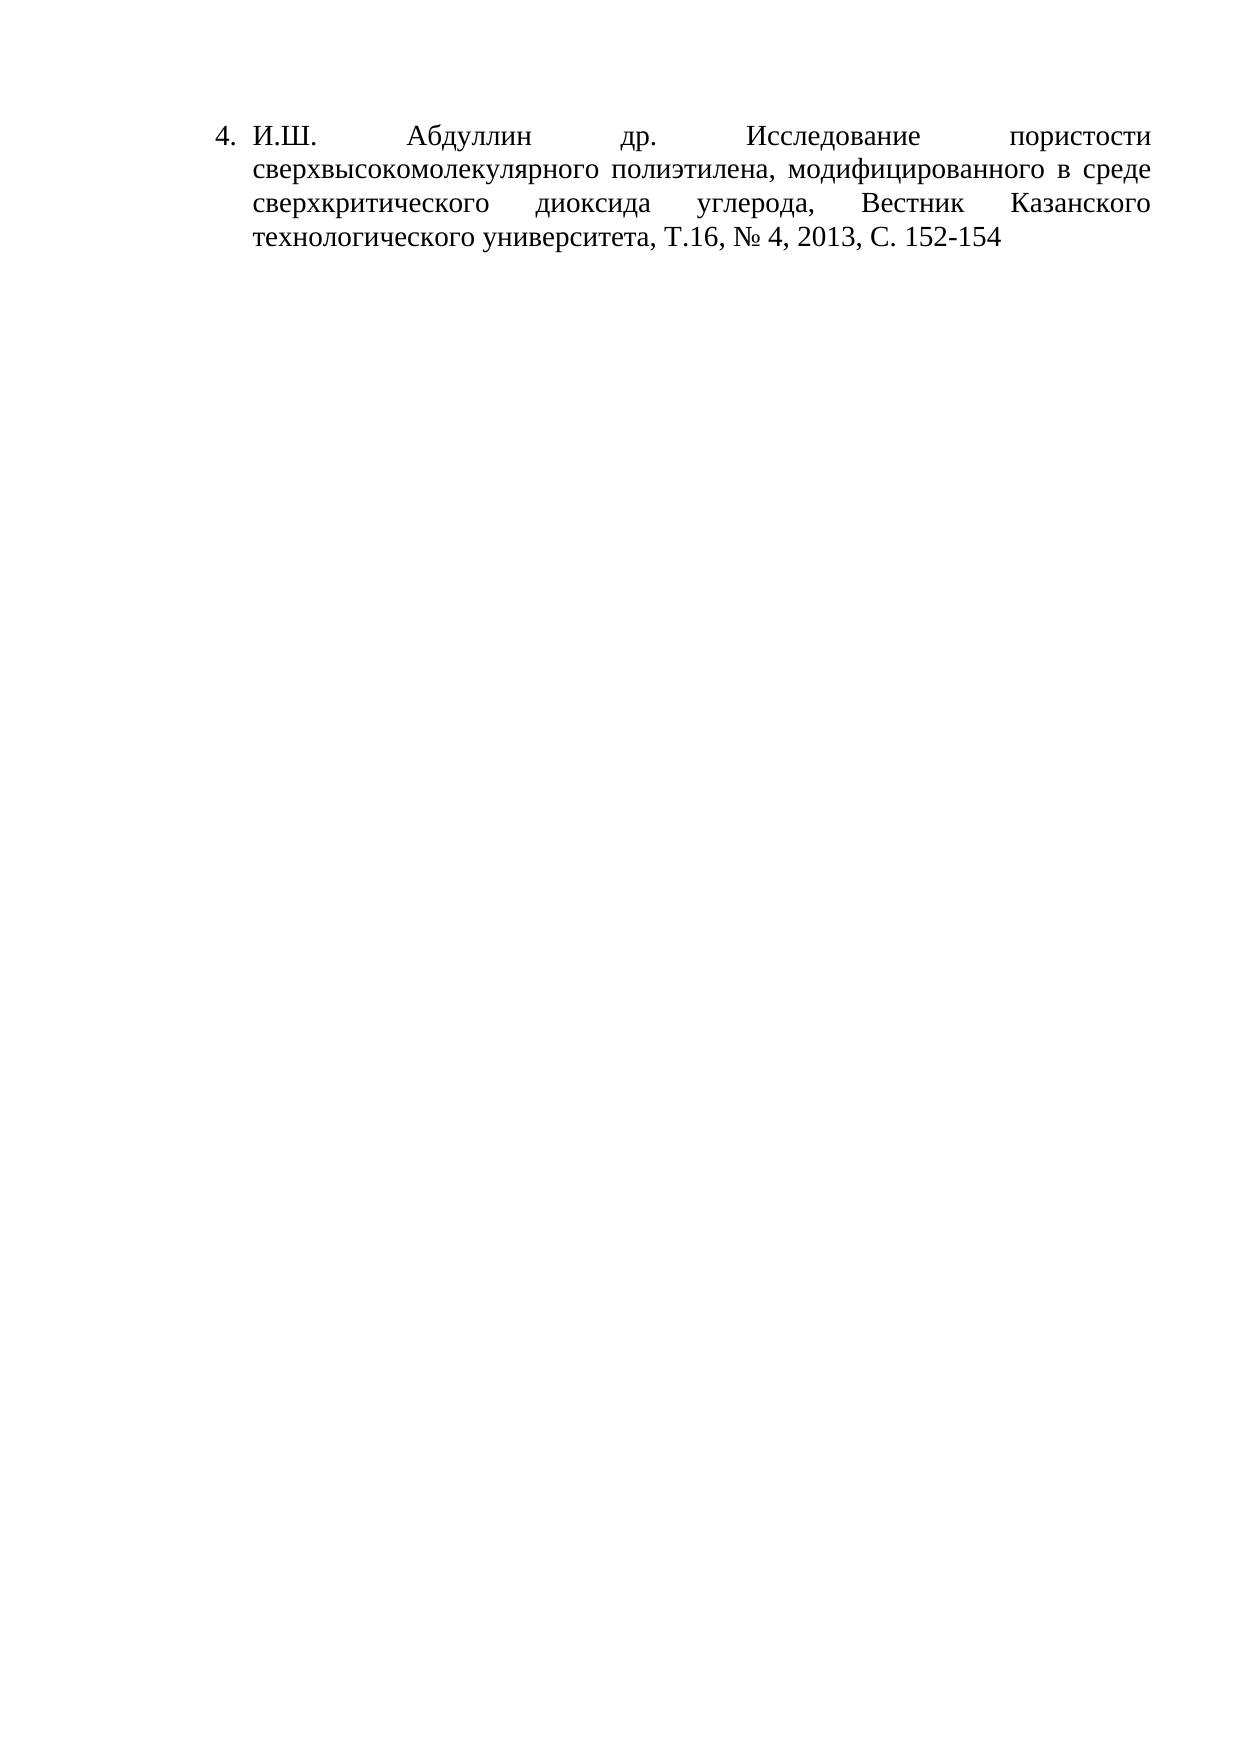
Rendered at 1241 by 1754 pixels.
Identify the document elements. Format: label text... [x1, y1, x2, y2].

list И.Ш. Абдуллин др. Исследование пористости сверхвысокомолекулярного полиэтилена, модифицированного в среде сверхкритического диоксида углерода, Вестник Казанского технологического университета, Т.16, № 4, 2013, С. 152-154 [215, 118, 1152, 252]
